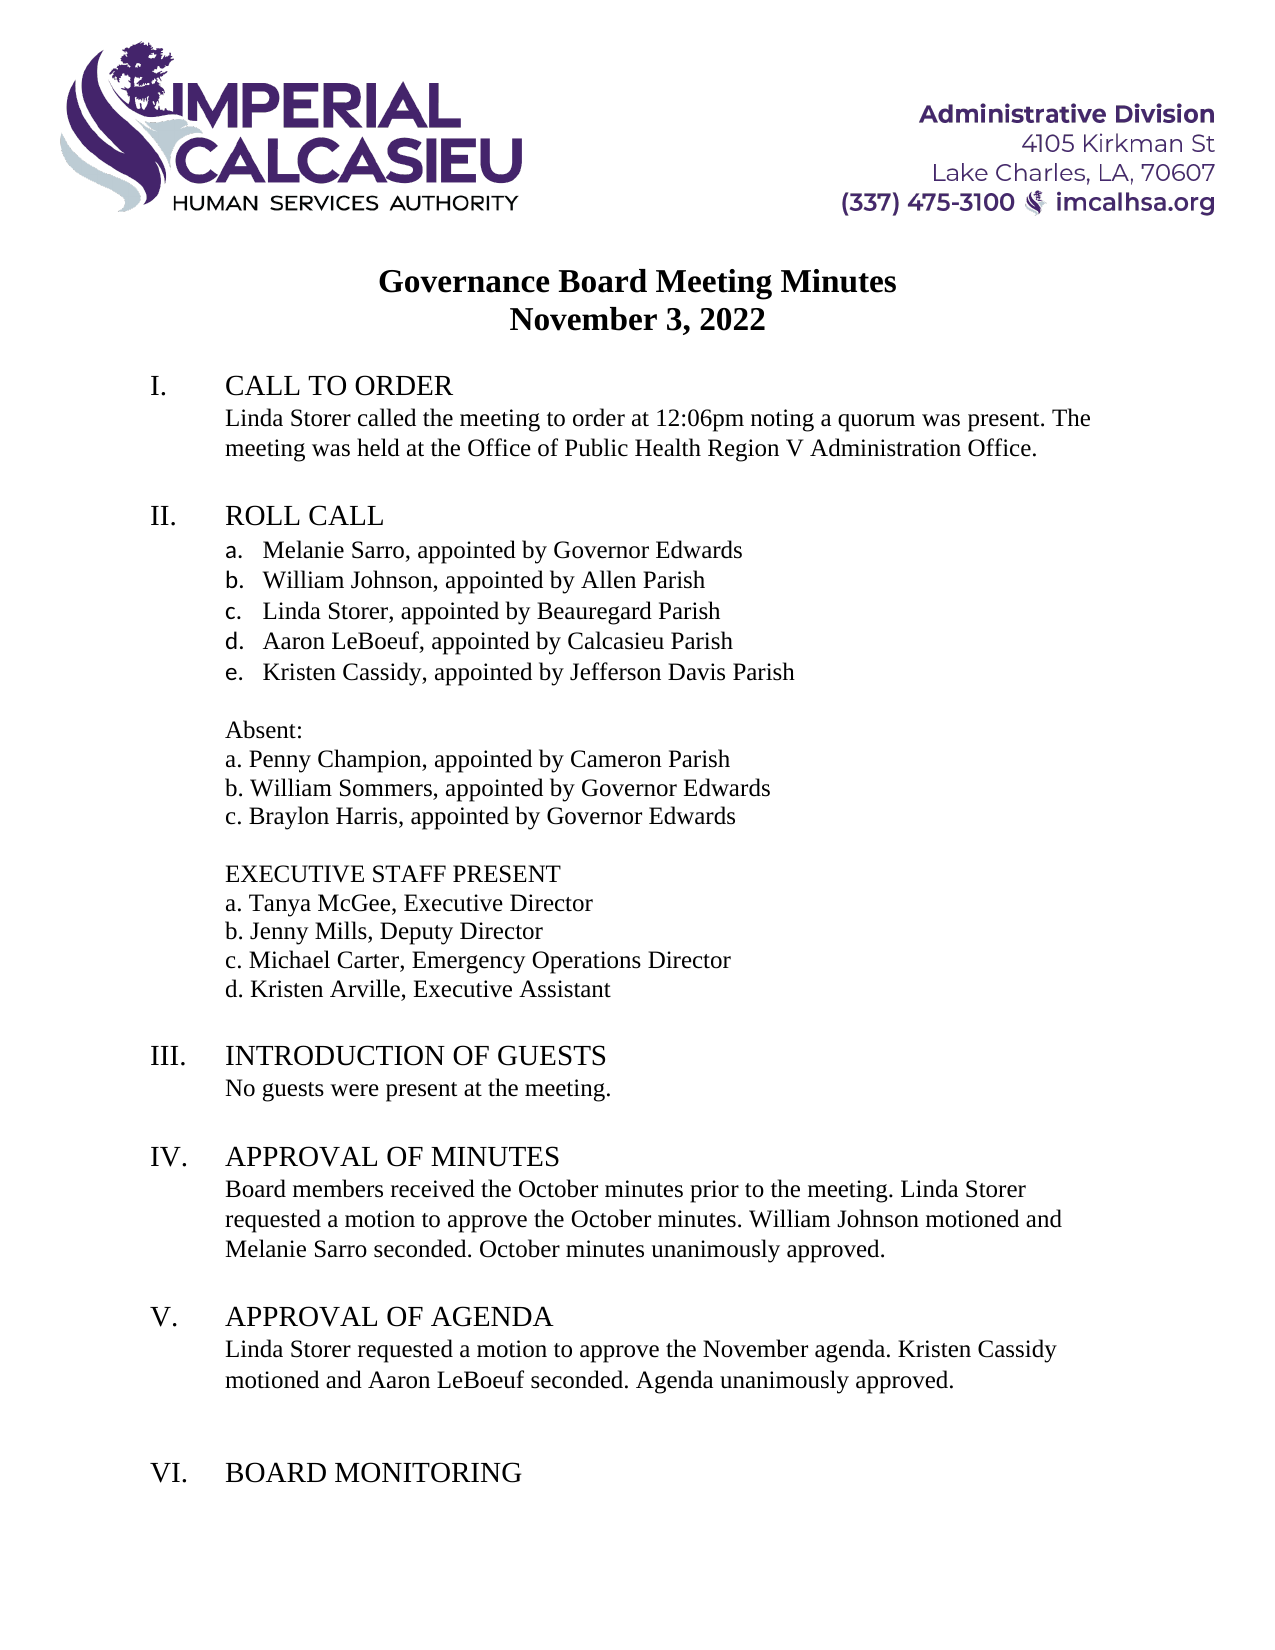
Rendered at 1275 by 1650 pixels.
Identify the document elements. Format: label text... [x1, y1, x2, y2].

list Linda Storer, appointed by Beauregard Parish [225, 595, 1125, 625]
text b. William Sommers, appointed by Governor Edwards [150, 773, 1125, 801]
text No guests were present at the meeting. [150, 1073, 1125, 1102]
text I. CALL TO ORDER [150, 368, 1125, 401]
list Kristen Cassidy, appointed by Jefferson Davis Parish [225, 656, 1125, 686]
text a. Tanya McGee, Executive Director [150, 888, 1125, 916]
text VI. BOARD MONITORING [150, 1455, 1125, 1488]
text Linda Storer called the meeting to order at 12:06pm noting a quorum was present. The meeting was held at the Office of Public Health Region V Administration Office. [225, 403, 1125, 462]
text b. Jenny Mills, Deputy Director [150, 916, 1125, 945]
text Absent: [225, 715, 1125, 744]
picture [20, 0, 1255, 262]
text a. Penny Champion, appointed by Cameron Parish [150, 744, 1125, 773]
text III. INTRODUCTION OF GUESTS [150, 1038, 1125, 1071]
text Board members received the October minutes prior to the meeting. Linda Storer requested a motion to approve the October minutes. William Johnson motioned and Melanie Sarro seconded. October minutes unanimously approved. [225, 1174, 1125, 1263]
text EXECUTIVE STAFF PRESENT [187, 859, 1125, 888]
list Aaron LeBoeuf, appointed by Calcasieu Parish [225, 625, 1125, 656]
text IV. APPROVAL OF MINUTES [150, 1139, 1125, 1172]
text II. ROLL CALL [150, 498, 1125, 532]
list William Johnson, appointed by Allen Parish [225, 564, 1125, 595]
text Linda Storer requested a motion to approve the November agenda. Kristen Cassidy motioned and Aaron LeBoeuf seconded. Agenda unanimously approved. [225, 1334, 1125, 1393]
text d. Kristen Arville, Executive Assistant [150, 974, 1125, 1003]
text V. APPROVAL OF AGENDA [150, 1299, 1125, 1333]
list Melanie Sarro, appointed by Governor Edwards [225, 534, 1125, 564]
text Governance Board Meeting Minutes [150, 150, 1125, 299]
text November 3, 2022 [150, 299, 1125, 338]
text c. Braylon Harris, appointed by Governor Edwards [150, 801, 1125, 830]
text c. Michael Carter, Emergency Operations Director [150, 945, 1125, 974]
